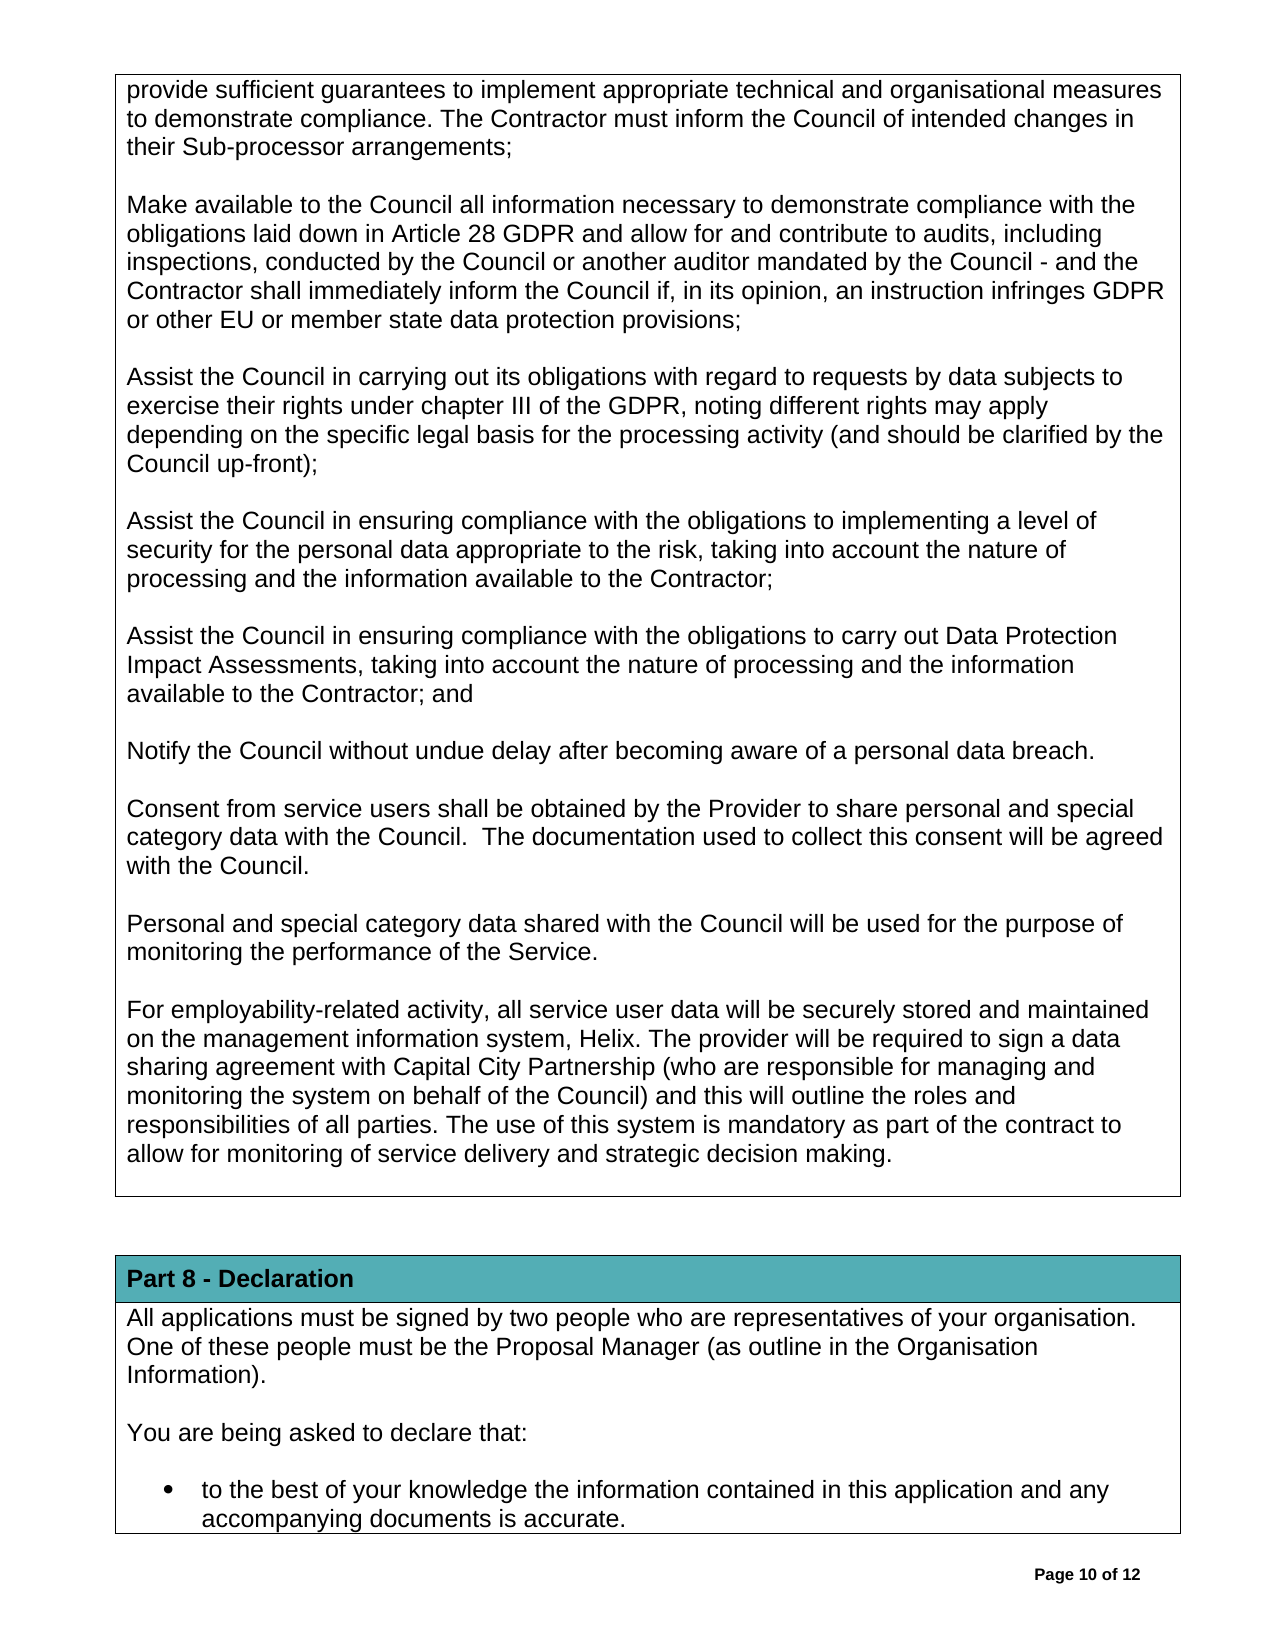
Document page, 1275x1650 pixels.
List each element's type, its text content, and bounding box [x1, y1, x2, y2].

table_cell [116, 1303, 1180, 1533]
table_header Part 8 - Declaration [116, 1256, 1180, 1302]
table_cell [116, 75, 1180, 1196]
